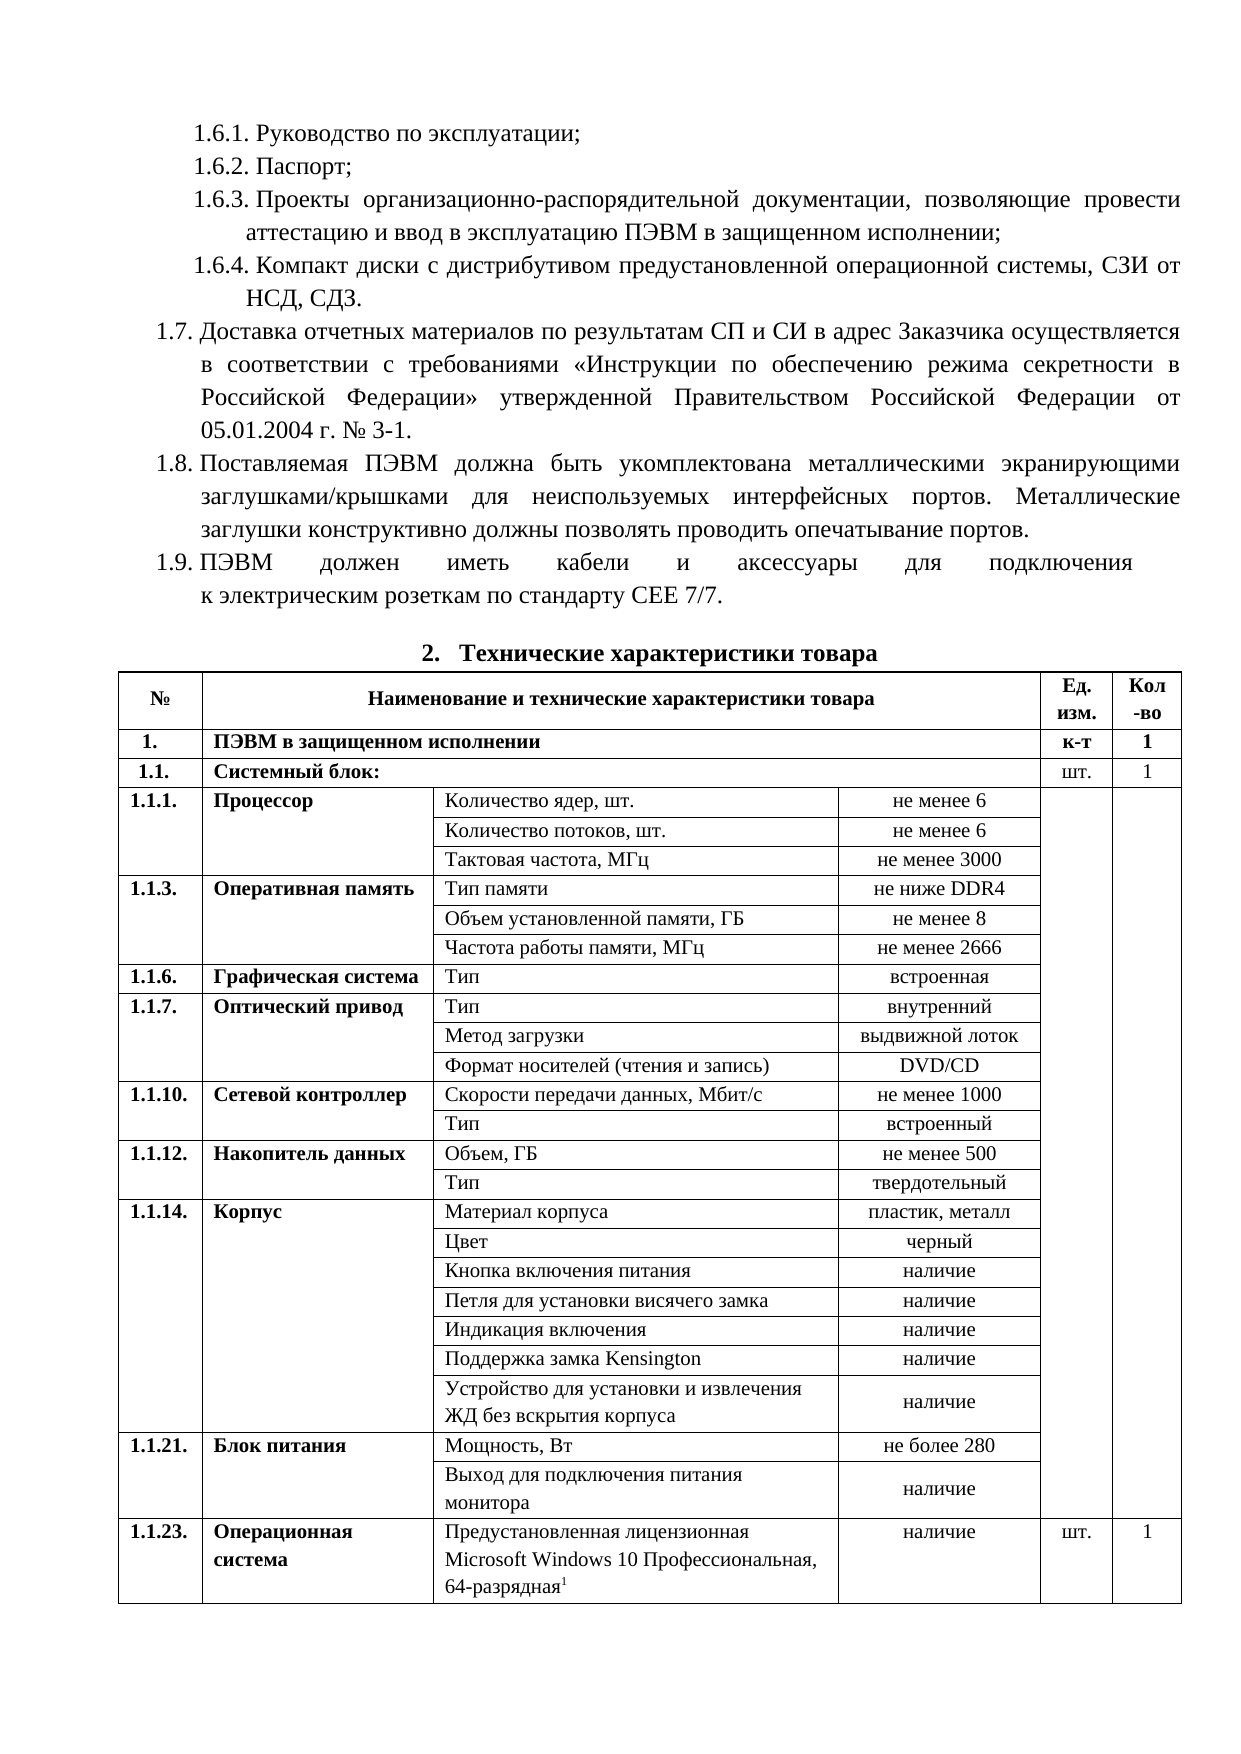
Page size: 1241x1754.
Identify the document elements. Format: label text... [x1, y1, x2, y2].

table_cell Оперативная память [203, 876, 433, 963]
table_cell Индикация включения [434, 1317, 838, 1345]
table_cell [119, 1519, 202, 1603]
table_cell [119, 1200, 202, 1432]
list Руководство по эксплуатации; [193, 118, 1181, 147]
table_header Наименование и технические характеристики товара [203, 673, 1040, 728]
table_cell Процессор [203, 788, 433, 875]
table_cell не менее 2666 [839, 935, 1040, 963]
list Технические характеристики товара [118, 638, 1181, 667]
table_cell ПЭВМ в защищенном исполнении [203, 730, 1040, 758]
table_cell наличие [839, 1519, 1040, 1603]
table_cell наличие [839, 1376, 1040, 1432]
table_cell твердотельный [839, 1170, 1040, 1198]
table_cell Блок питания [203, 1433, 433, 1518]
table_cell [119, 876, 202, 963]
table_cell не более 280 [839, 1433, 1040, 1461]
table_cell Скорости передачи данных, Мбит/с [434, 1082, 838, 1110]
table_cell [119, 965, 202, 993]
table_cell Метод загрузки [434, 1023, 838, 1052]
table_cell [119, 759, 202, 787]
table_cell черный [839, 1229, 1040, 1257]
table_cell Количество ядер, шт. [434, 788, 838, 817]
table_cell Частота работы памяти, МГц [434, 935, 838, 963]
table_cell наличие [839, 1462, 1040, 1518]
table_cell [119, 788, 202, 875]
table_cell к-т [1041, 730, 1112, 758]
table_cell Мощность, Вт [434, 1433, 838, 1461]
table_cell Поддержка замка Kensington [434, 1346, 838, 1375]
table_cell Предустановленная лицензионная Microsoft Windows 10 Профессиональная, 64-разрядная [434, 1519, 838, 1603]
table_cell Операционная система [203, 1519, 433, 1603]
table_cell внутренний [839, 994, 1040, 1022]
table_cell шт. [1041, 759, 1112, 787]
table_cell [119, 1141, 202, 1198]
table_cell [119, 994, 202, 1081]
table_cell встроенная [839, 965, 1040, 993]
table_cell Выход для подключения питания монитора [434, 1462, 838, 1518]
table_cell шт. [1041, 1519, 1112, 1603]
table_cell Объем, ГБ [434, 1141, 838, 1169]
table_cell выдвижной лоток [839, 1023, 1040, 1052]
table_cell Тип памяти [434, 876, 838, 905]
table_cell Тип [434, 965, 838, 993]
table_cell Тактовая частота, МГц [434, 847, 838, 875]
table_cell Корпус [203, 1200, 433, 1432]
table_cell Цвет [434, 1229, 838, 1257]
table_cell наличие [839, 1258, 1040, 1287]
list Проекты организационно-распорядительной документации, позволяющие провести аттестацию и ввод в эксплуатацию ПЭВМ в защищенном исполнении; [193, 184, 1181, 246]
table_cell не менее 1000 [839, 1082, 1040, 1110]
table_cell Формат носителей (чтения и запись) [434, 1053, 838, 1081]
table_cell Тип [434, 1111, 838, 1140]
table_cell Петля для установки висячего замка [434, 1288, 838, 1316]
list Поставляемая ПЭВМ должна быть укомплектована металлическими экранирующими заглушками/крышками для неиспользуемых интерфейсных портов. Металлические заглушки конструктивно должны позволять проводить опечатывание портов. [156, 448, 1181, 543]
table_cell [119, 1082, 202, 1140]
table_header Ед. изм. [1041, 673, 1112, 728]
table_cell Графическая система [203, 965, 433, 993]
table_cell Системный блок: [203, 759, 1040, 787]
table_cell встроенный [839, 1111, 1040, 1140]
table_cell не менее 8 [839, 906, 1040, 934]
table_cell [1041, 788, 1112, 1518]
table_header Кол -во [1113, 673, 1181, 728]
table_cell пластик, металл [839, 1200, 1040, 1228]
table_cell Тип [434, 994, 838, 1022]
table_cell Количество потоков, шт. [434, 818, 838, 846]
table_cell 1 [1113, 759, 1181, 787]
list Компакт диски с дистрибутивом предустановленной операционной системы, СЗИ от НСД, СДЗ. [193, 250, 1181, 312]
table_cell наличие [839, 1317, 1040, 1345]
table_cell наличие [839, 1346, 1040, 1375]
table_cell Накопитель данных [203, 1141, 433, 1198]
table_cell не менее 500 [839, 1141, 1040, 1169]
table_cell DVD/CD [839, 1053, 1040, 1081]
list ПЭВМ должен иметь кабели и аксессуары для подключения к электрическим розеткам по стандарту CEE 7/7. [156, 547, 1181, 609]
list Паспорт; [193, 151, 1181, 180]
table_cell [119, 1433, 202, 1518]
table_cell не менее 6 [839, 818, 1040, 846]
table_cell 1 [1113, 730, 1181, 758]
table_cell Материал корпуса [434, 1200, 838, 1228]
table_cell [1113, 788, 1181, 1518]
table_cell не ниже DDR4 [839, 876, 1040, 905]
table_cell Тип [434, 1170, 838, 1198]
table_cell 1 [1113, 1519, 1181, 1603]
table_cell наличие [839, 1288, 1040, 1316]
table_cell не менее 3000 [839, 847, 1040, 875]
table_cell Устройство для установки и извлечения ЖД без вскрытия корпуса [434, 1376, 838, 1432]
table_cell не менее 6 [839, 788, 1040, 817]
table_cell Кнопка включения питания [434, 1258, 838, 1287]
table_cell [119, 730, 202, 758]
table_cell Объем установленной памяти, ГБ [434, 906, 838, 934]
list Доставка отчетных материалов по результатам СП и СИ в адрес Заказчика осуществляется в соответствии с требованиями «Инструкции по обеспечению режима секретности в Российской Федерации» утвержденной Правительством Российской Федерации от 05.01.2004 г. № 3-1. [156, 316, 1181, 444]
table_header № [119, 673, 202, 728]
table_cell Сетевой контроллер [203, 1082, 433, 1140]
table_cell Оптический привод [203, 994, 433, 1081]
